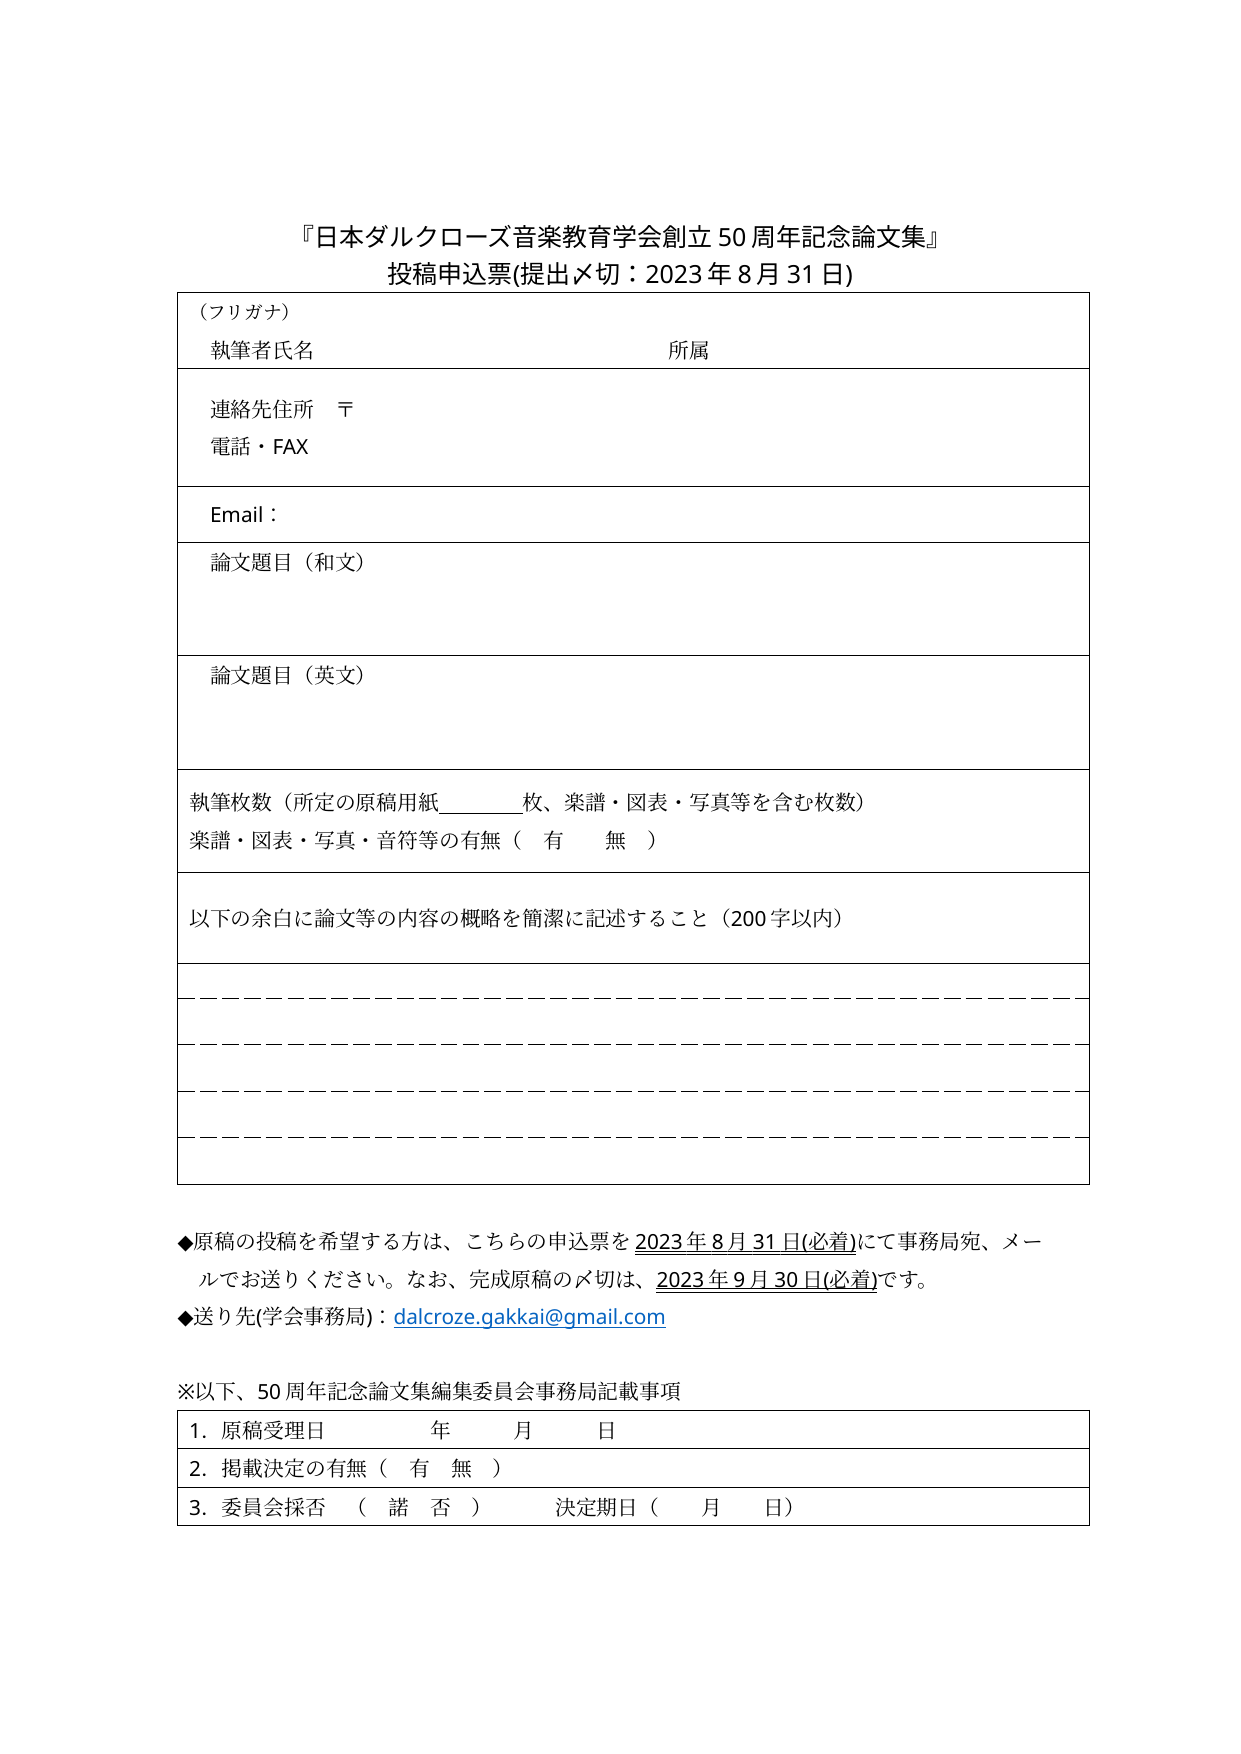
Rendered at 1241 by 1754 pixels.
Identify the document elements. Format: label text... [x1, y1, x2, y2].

text ◆原稿の投稿を希望する方は、こちらの申込票を2023年8月31日(必着)にて事務局宛、メールでお送りください。なお、完成原稿の〆切は、2023年9月30日(必着)です。 [177, 1222, 1063, 1297]
table_cell 連絡先住所 〒 電話・FAX [178, 369, 1089, 486]
table_cell 論文題目（和文） [178, 543, 1089, 655]
table_cell 論文題目（英文） [178, 656, 1089, 769]
table_cell [178, 1091, 1089, 1137]
table_cell 執筆枚数（所定の原稿用紙 枚、楽譜・図表・写真等を含む枚数） 楽譜・図表・写真・音符等の有無（ 有 無 ） [178, 770, 1089, 872]
table_cell 3．委員会採否 （ 諾 否 ） 決定期日（ 月 日） [178, 1488, 1089, 1525]
table_cell [178, 1137, 1089, 1184]
text 『日本ダルクローズ音楽教育学会創立50周年記念論文集』 [177, 217, 1063, 254]
table_cell Email： [178, 487, 1089, 542]
text ※以下、50周年記念論文集編集委員会事務局記載事項 [177, 1372, 1063, 1410]
table_cell [178, 998, 1089, 1044]
table_header （フリガナ） 執筆者氏名 所属 [178, 293, 1089, 368]
table_cell [178, 1044, 1089, 1091]
table_cell [178, 964, 1089, 997]
text ◆送り先(学会事務局)：dalcroze.gakkai@gmail.com [177, 1297, 1063, 1335]
text 投稿申込票(提出〆切：2023年8月31日) [177, 254, 1063, 292]
table_cell 以下の余白に論文等の内容の概略を簡潔に記述すること（200字以内） [178, 873, 1089, 963]
table_header 1．原稿受理日 年 月 日 [178, 1411, 1089, 1448]
table_cell 2．掲載決定の有無（ 有 無 ） [178, 1449, 1089, 1487]
